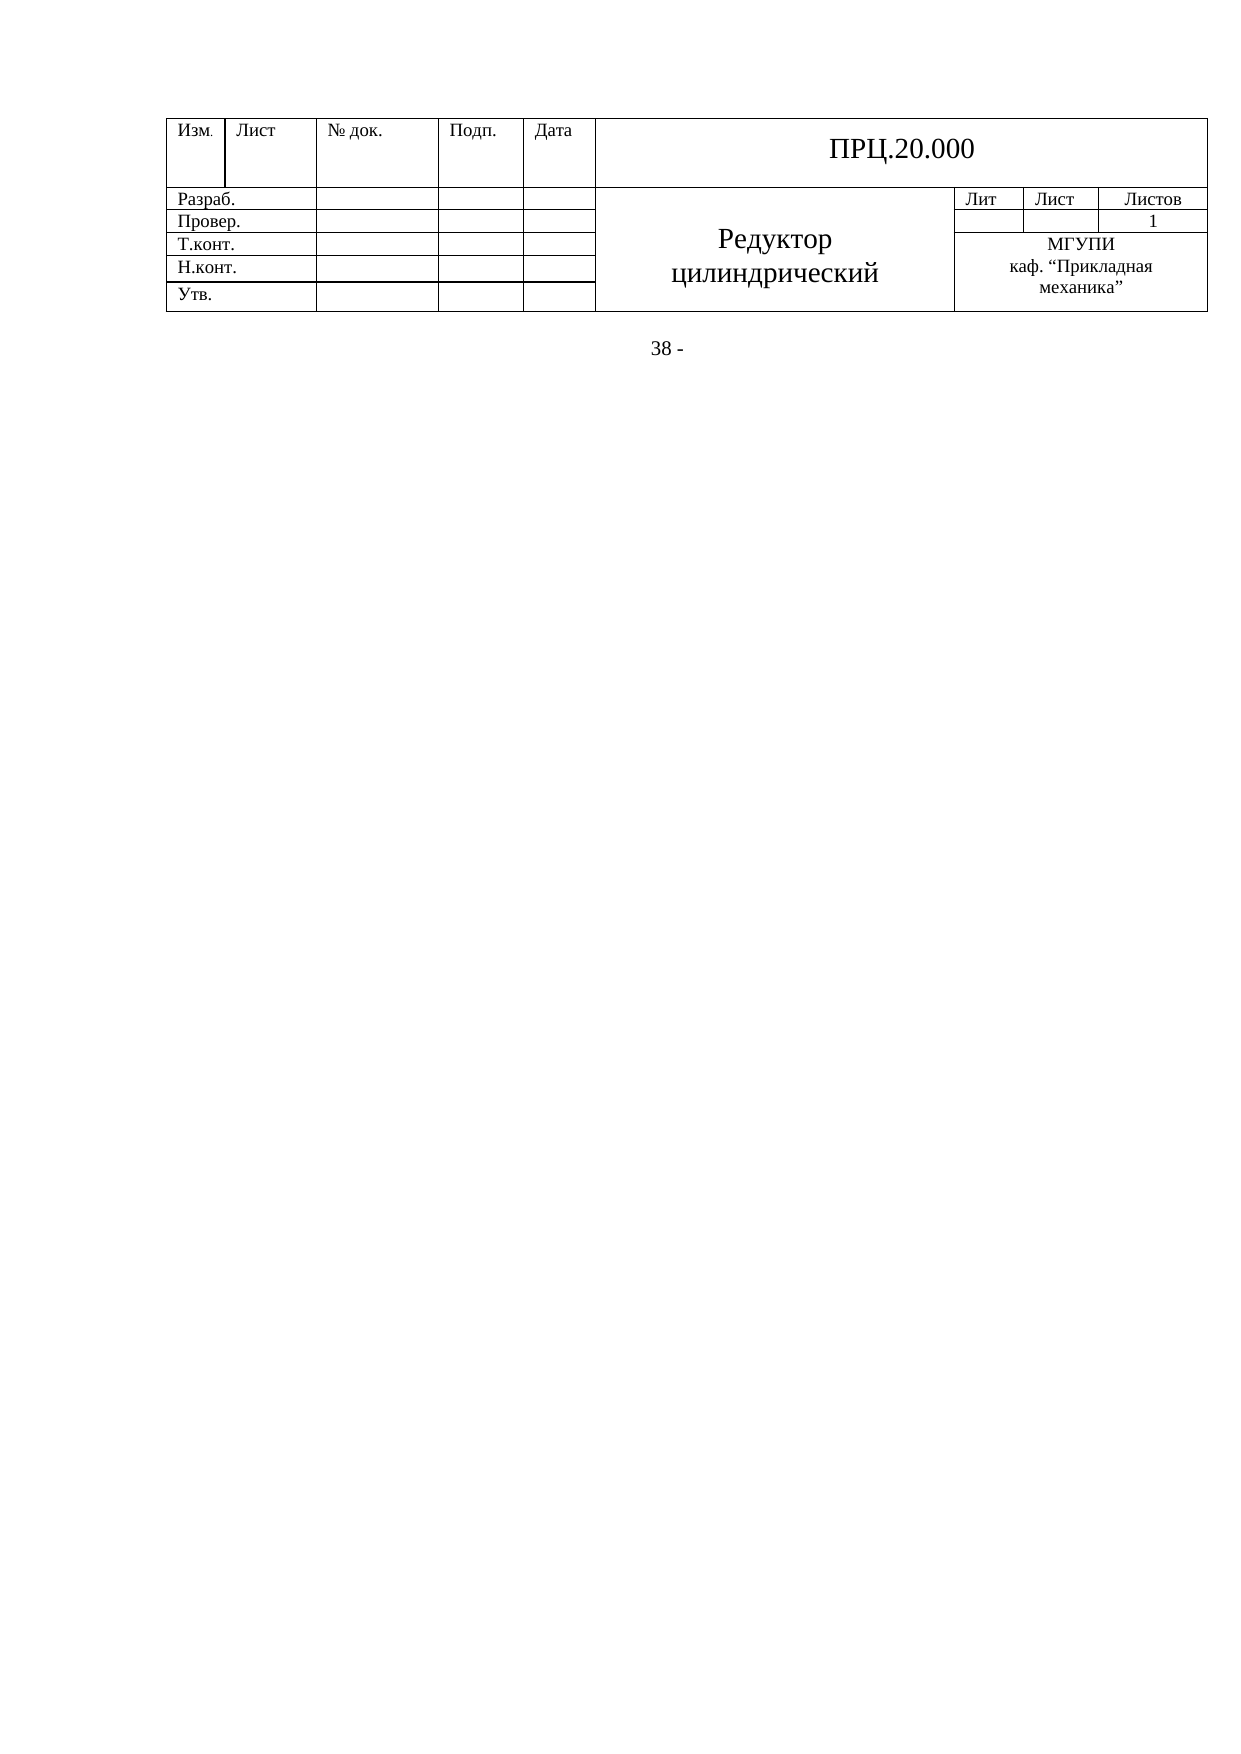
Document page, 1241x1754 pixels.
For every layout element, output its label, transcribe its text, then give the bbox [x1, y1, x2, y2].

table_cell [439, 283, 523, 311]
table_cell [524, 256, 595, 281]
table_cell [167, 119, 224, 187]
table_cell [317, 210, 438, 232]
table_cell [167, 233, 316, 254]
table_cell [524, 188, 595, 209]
text 38 - [177, 336, 1152, 360]
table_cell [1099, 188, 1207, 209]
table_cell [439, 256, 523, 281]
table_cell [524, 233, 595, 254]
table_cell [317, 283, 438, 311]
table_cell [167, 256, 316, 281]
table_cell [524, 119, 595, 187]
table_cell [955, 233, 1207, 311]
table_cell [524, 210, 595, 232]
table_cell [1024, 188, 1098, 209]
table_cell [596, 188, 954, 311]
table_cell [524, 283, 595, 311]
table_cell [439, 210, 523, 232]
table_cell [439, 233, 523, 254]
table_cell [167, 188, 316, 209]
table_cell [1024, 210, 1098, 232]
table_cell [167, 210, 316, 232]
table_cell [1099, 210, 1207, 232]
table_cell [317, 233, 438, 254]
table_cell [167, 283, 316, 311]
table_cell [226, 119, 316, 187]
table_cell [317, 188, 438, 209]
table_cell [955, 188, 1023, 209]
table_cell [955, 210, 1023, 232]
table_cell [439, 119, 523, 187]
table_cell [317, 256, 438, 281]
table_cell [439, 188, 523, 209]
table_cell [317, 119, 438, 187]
